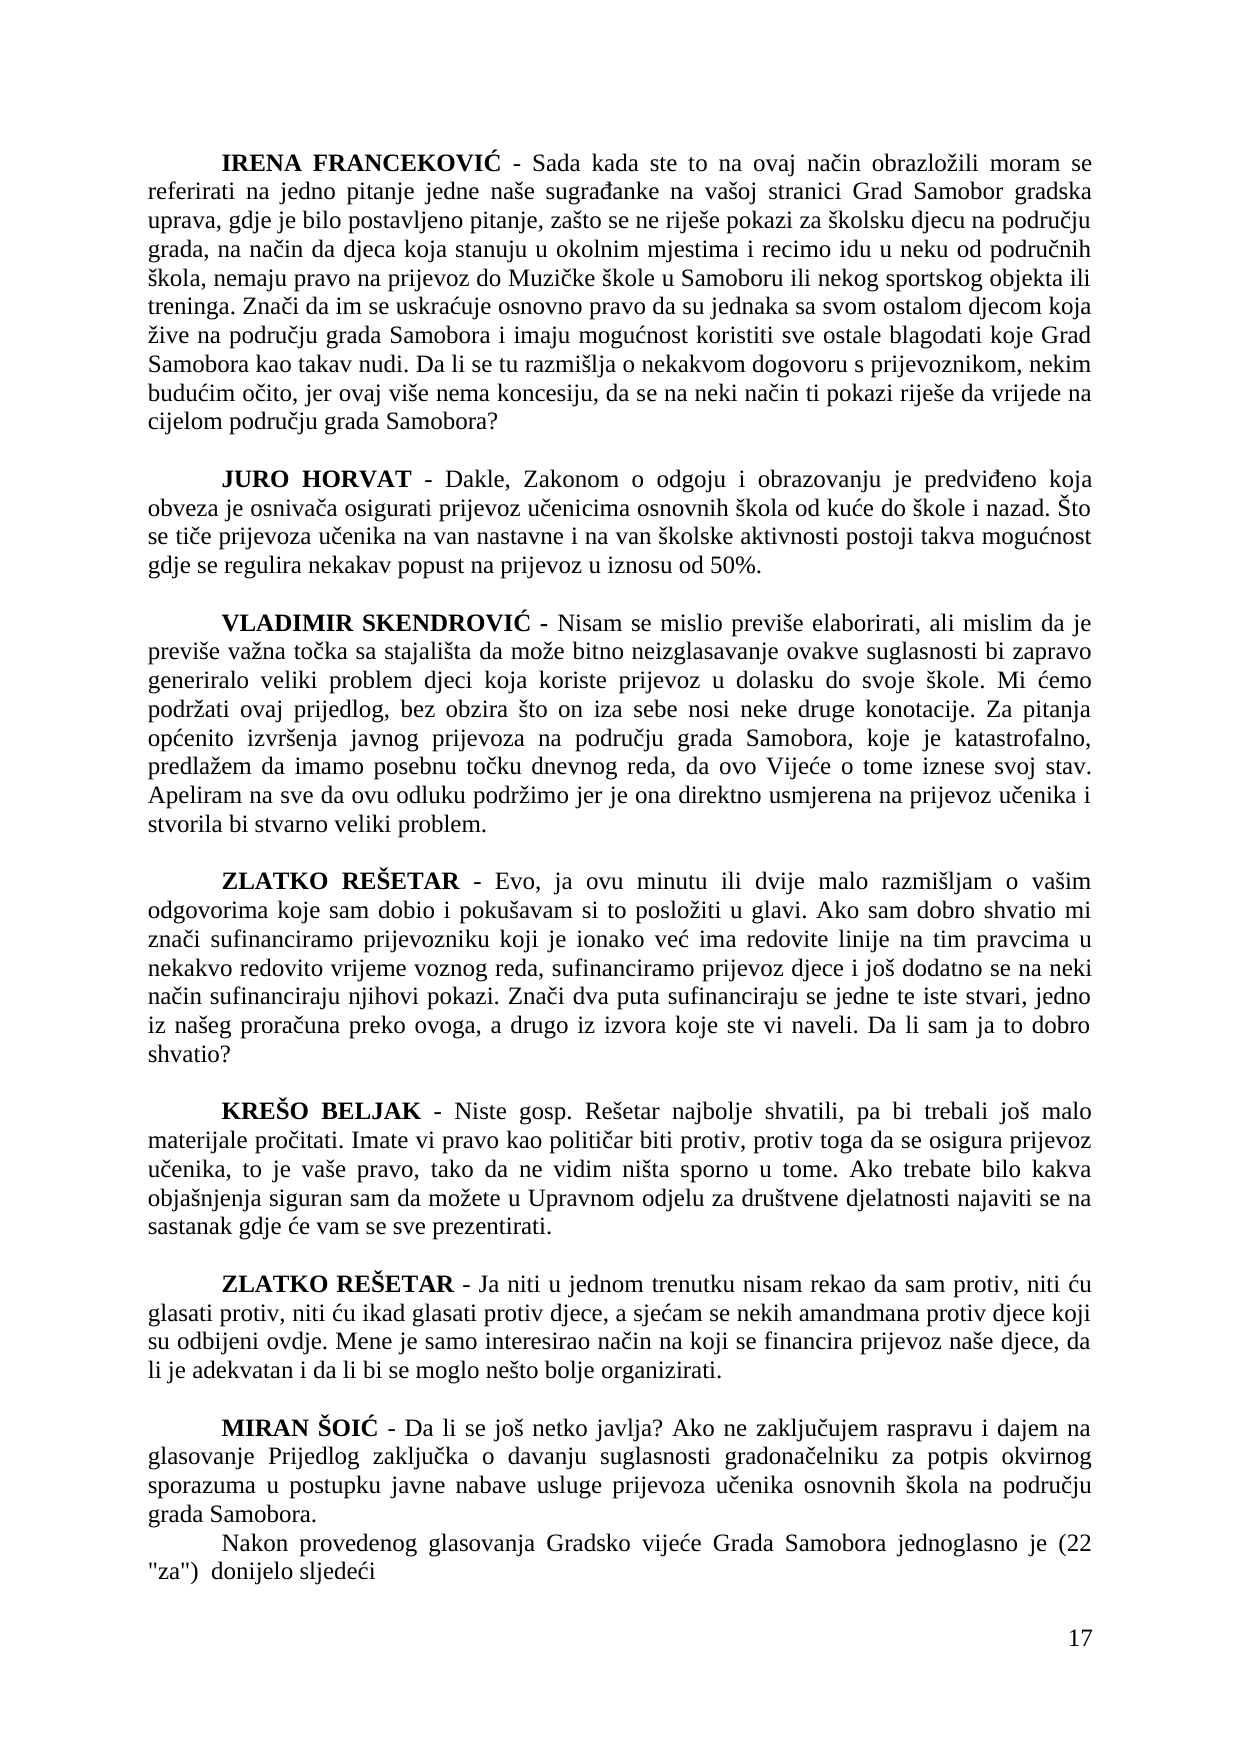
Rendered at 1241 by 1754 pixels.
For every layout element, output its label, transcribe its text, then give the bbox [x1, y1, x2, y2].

list MIRAN ŠOIĆ - Da li se još netko javlja? Ako ne zaključujem raspravu i dajem na glasovanje Prijedlog zaključka o davanju suglasnosti gradonačelniku za potpis okvirnog sporazuma u postupku javne nabave usluge prijevoza učenika osnovnih škola na području grada Samobora. [148, 1413, 1093, 1528]
list IRENA FRANCEKOVIĆ - Sada kada ste to na ovaj način obrazložili moram se referirati na jedno pitanje jedne naše sugrađanke na vašoj stranici Grad Samobor gradska uprava, gdje je bilo postavljeno pitanje, zašto se ne riješe pokazi za školsku djecu na području grada, na način da djeca koja stanuju u okolnim mjestima i recimo idu u neku od područnih škola, nemaju pravo na prijevoz do Muzičke škole u Samoboru ili nekog sportskog objekta ili treninga. Znači da im se uskraćuje osnovno pravo da su jednaka sa svom ostalom djecom koja žive na području grada Samobora i imaju mogućnost koristiti sve ostale blagodati koje Grad Samobora kao takav nudi. Da li se tu razmišlja o nekakvom dogovoru s prijevoznikom, nekim budućim očito, jer ovaj više nema koncesiju, da se na neki način ti pokazi riješe da vrijede na cijelom području grada Samobora? [148, 148, 1093, 435]
text Nakon provedenog glasovanja Gradsko vijeće Grada Samobora jednoglasno je (22 "za") donijelo sljedeći [148, 1528, 1093, 1585]
list VLADIMIR SKENDROVIĆ - Nisam se mislio previše elaborirati, ali mislim da je previše važna točka sa stajališta da može bitno neizglasavanje ovakve suglasnosti bi zapravo generiralo veliki problem djeci koja koriste prijevoz u dolasku do svoje škole. Mi ćemo podržati ovaj prijedlog, bez obzira što on iza sebe nosi neke druge konotacije. Za pitanja općenito izvršenja javnog prijevoza na području grada Samobora, koje je katastrofalno, predlažem da imamo posebnu točku dnevnog reda, da ovo Vijeće o tome iznese svoj stav. Apeliram na sve da ovu odluku podržimo jer je ona direktno usmjerena na prijevoz učenika i stvorila bi stvarno veliki problem. [148, 608, 1093, 838]
list ZLATKO REŠETAR - Ja niti u jednom trenutku nisam rekao da sam protiv, niti ću glasati protiv, niti ću ikad glasati protiv djece, a sjećam se nekih amandmana protiv djece koji su odbijeni ovdje. Mene je samo interesirao način na koji se financira prijevoz naše djece, da li je adekvatan i da li bi se moglo nešto bolje organizirati. [148, 1269, 1093, 1384]
list ZLATKO REŠETAR - Evo, ja ovu minutu ili dvije malo razmišljam o vašim odgovorima koje sam dobio i pokušavam si to posložiti u glavi. Ako sam dobro shvatio mi znači sufinanciramo prijevozniku koji je ionako već ima redovite linije na tim pravcima u nekakvo redovito vrijeme voznog reda, sufinanciramo prijevoz djece i još dodatno se na neki način sufinanciraju njihovi pokazi. Znači dva puta sufinanciraju se jedne te iste stvari, jedno iz našeg proračuna preko ovoga, a drugo iz izvora koje ste vi naveli. Da li sam ja to dobro shvatio? [148, 866, 1093, 1068]
list JURO HORVAT - Dakle, Zakonom o odgoju i obrazovanju je predviđeno koja obveza je osnivača osigurati prijevoz učenicima osnovnih škola od kuće do škole i nazad. Što se tiče prijevoza učenika na van nastavne i na van školske aktivnosti postoji takva mogućnost gdje se regulira nekakav popust na prijevoz u iznosu od 50%. [148, 464, 1093, 579]
list KREŠO BELJAK - Niste gosp. Rešetar najbolje shvatili, pa bi trebali još malo materijale pročitati. Imate vi pravo kao političar biti protiv, protiv toga da se osigura prijevoz učenika, to je vaše pravo, tako da ne vidim ništa sporno u tome. Ako trebate bilo kakva objašnjenja siguran sam da možete u Upravnom odjelu za društvene djelatnosti najaviti se na sastanak gdje će vam se sve prezentirati. [148, 1096, 1093, 1240]
